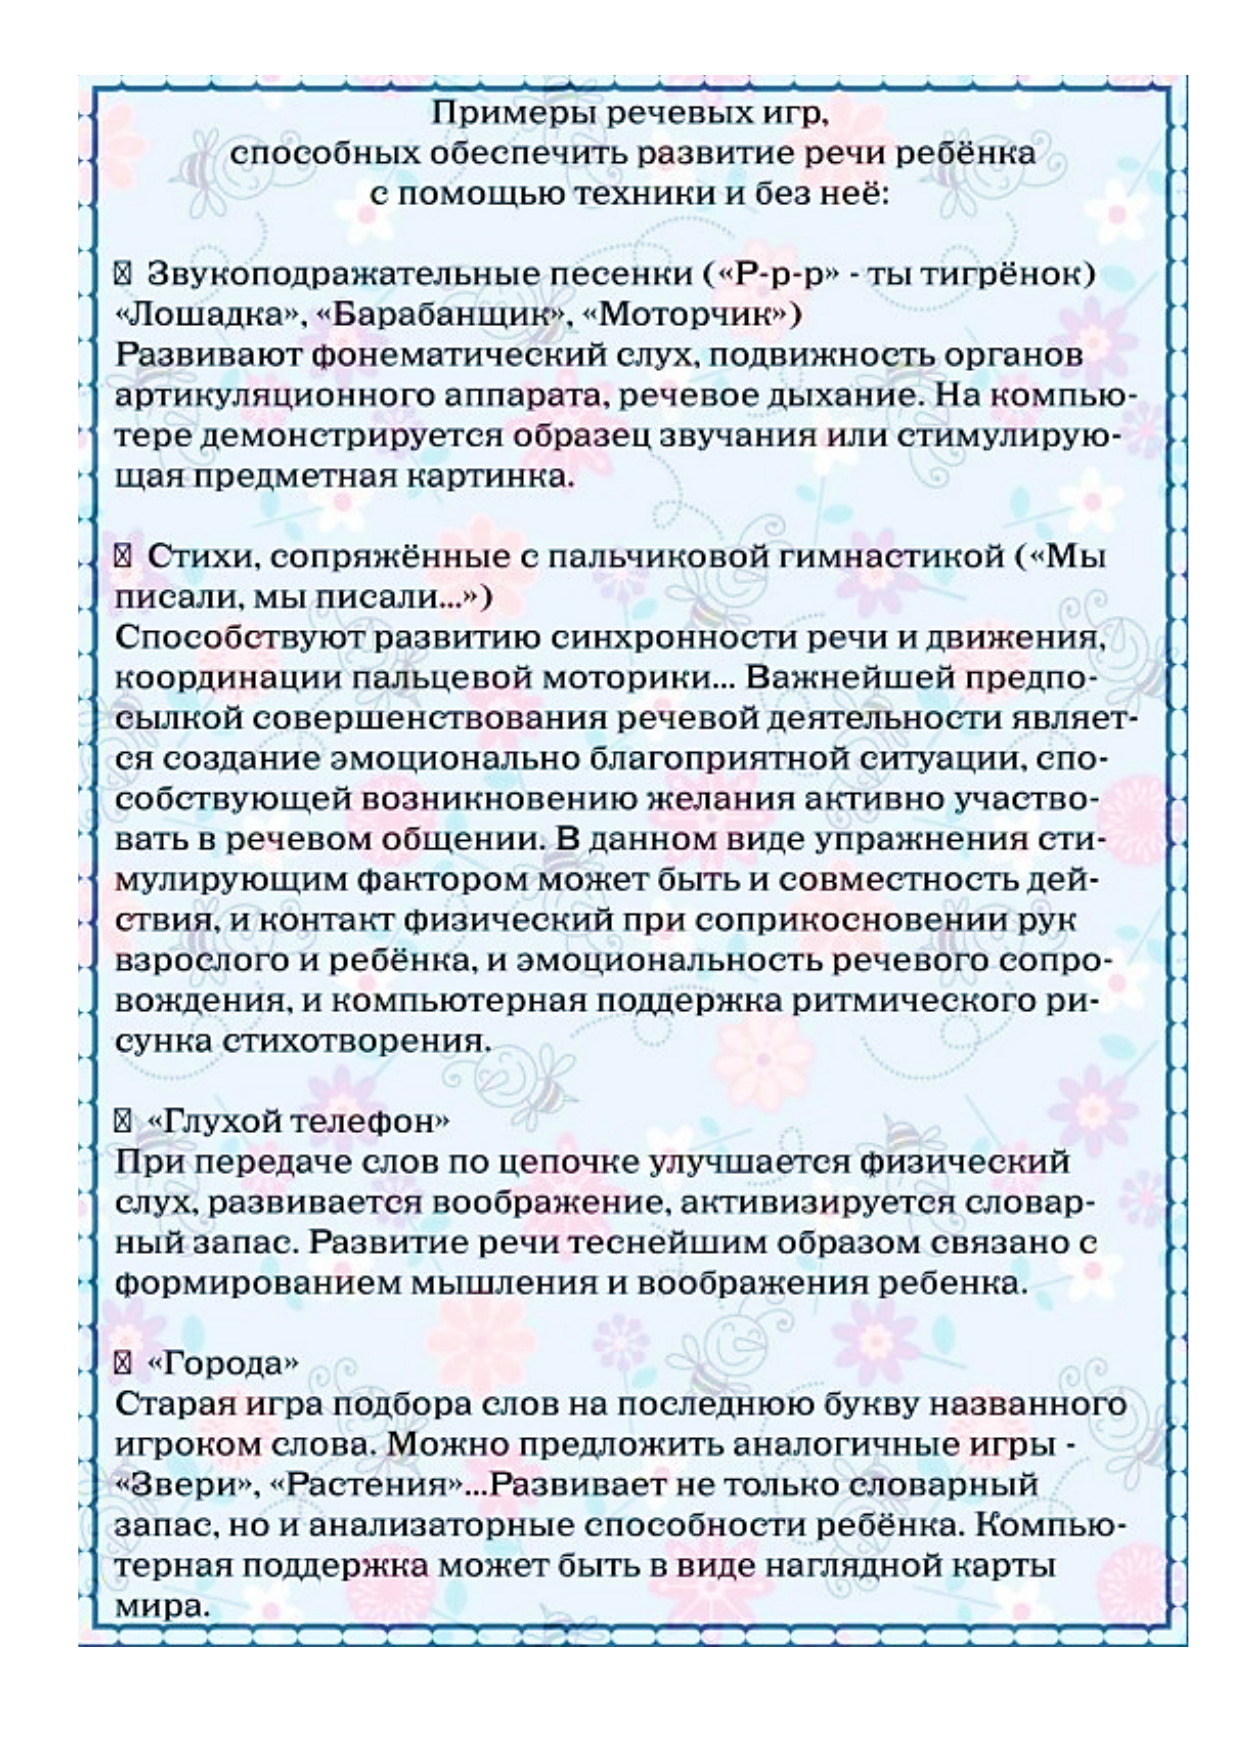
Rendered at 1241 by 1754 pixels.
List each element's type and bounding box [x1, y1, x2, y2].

picture [78, 75, 1189, 1647]
